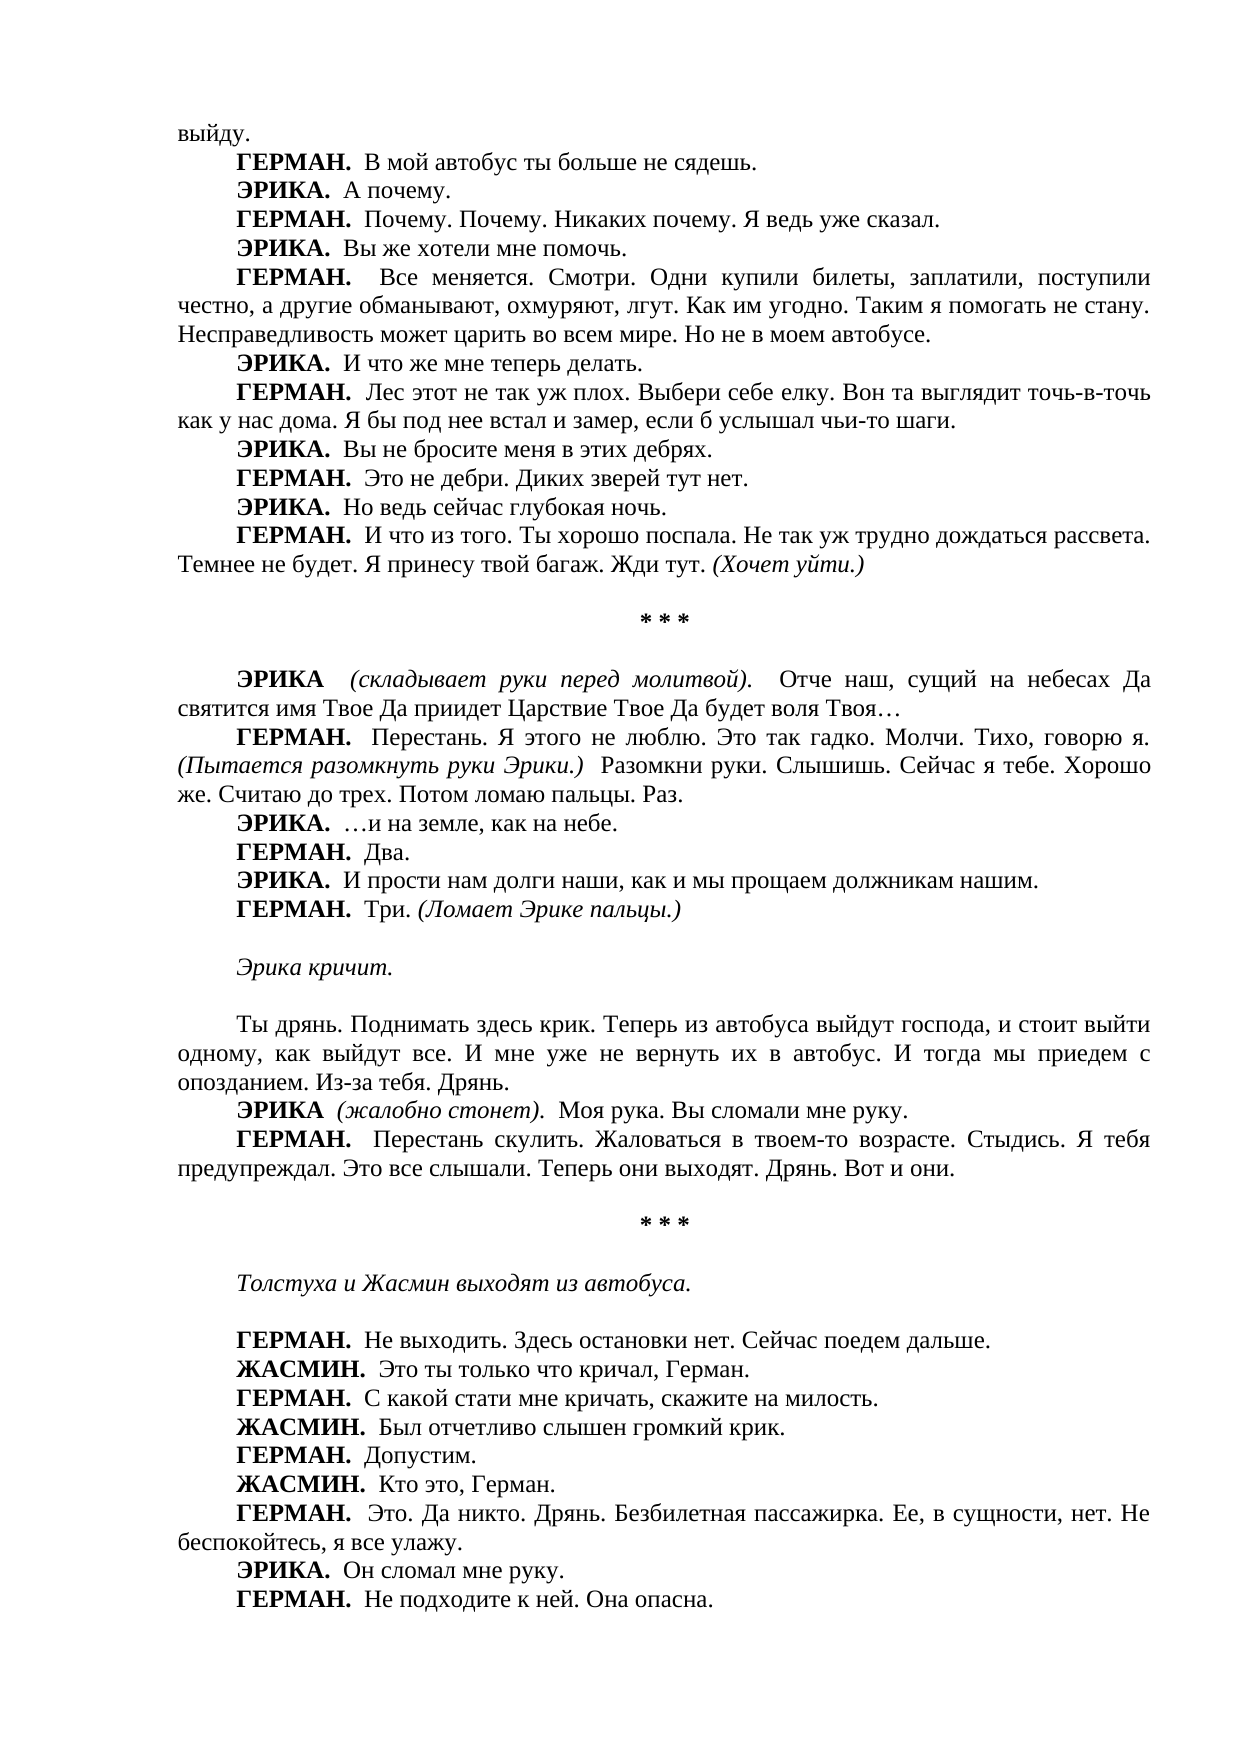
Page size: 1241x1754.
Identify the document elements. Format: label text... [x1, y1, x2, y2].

text ГЕРМАН. Допустим. [177, 1441, 1152, 1469]
text Толстуха и Жасмин выходят из автобуса. [177, 1268, 1152, 1297]
text ГЕРМАН. Перестань. Я этого не люблю. Это так гадко. Молчи. Тихо, говорю я. (Пытается разомкнуть руки Эрики.) Разомкни руки. Слышишь. Сейчас я тебе. Хорошо же. Считаю до трех. Потом ломаю пальцы. Раз. [177, 722, 1152, 808]
text ЭРИКА (складывает руки перед молитвой). Отче наш, сущий на небесах Да святится имя Твое Да приидет Царствие Твое Да будет воля Твоя… [177, 664, 1152, 722]
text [177, 118, 1152, 147]
text ГЕРМАН. С какой стати мне кричать, скажите на милость. [177, 1383, 1152, 1412]
text ЭРИКА. Вы же хотели мне помочь. [177, 233, 1152, 262]
text ЭРИКА. И прости нам долги наши, как и мы прощаем должникам нашим. [177, 866, 1152, 894]
text ЭРИКА. Но ведь сейчас глубокая ночь. [177, 492, 1152, 521]
text ГЕРМАН. Это. Да никто. Дрянь. Безбилетная пассажирка. Ее, в сущности, нет. Не беспокойтесь, я все улажу. [177, 1498, 1152, 1556]
text ГЕРМАН. В мой автобус ты больше не сядешь. [177, 147, 1152, 176]
text ЖАСМИН. Кто это, Герман. [177, 1469, 1152, 1498]
text ЭРИКА. Он сломал мне руку. [177, 1556, 1152, 1584]
text ЭРИКА (жалобно стонет). Моя рука. Вы сломали мне руку. [177, 1096, 1152, 1124]
text ГЕРМАН. И что из того. Ты хорошо поспала. Не так уж трудно дождаться рассвета. Темнее не будет. Я принесу твой багаж. Жди тут. (Хочет уйти.) [177, 521, 1152, 578]
text ГЕРМАН. Два. [177, 837, 1152, 866]
subtitle * * * [177, 1211, 1152, 1239]
text ГЕРМАН. Перестань скулить. Жаловаться в твоем-то возрасте. Стыдись. Я тебя предупреждал. Это все слышали. Теперь они выходят. Дрянь. Вот и они. [177, 1124, 1152, 1182]
text ЖАСМИН. Это ты только что кричал, Герман. [177, 1354, 1152, 1383]
text ЭРИКА. А почему. [177, 176, 1152, 204]
text ЭРИКА. …и на земле, как на небе. [177, 808, 1152, 837]
text Эрика кричит. [177, 952, 1152, 981]
text ГЕРМАН. Три. (Ломает Эрике пальцы.) [177, 894, 1152, 923]
text ГЕРМАН. Лес этот не так уж плох. Выбери себе елку. Вон та выглядит точь-в-точь как у нас дома. Я бы под нее встал и замер, если б услышал чьи-то шаги. [177, 377, 1152, 434]
text ЭРИКА. И что же мне теперь делать. [177, 348, 1152, 377]
text ЭРИКА. Вы не бросите меня в этих дебрях. [177, 434, 1152, 463]
text ГЕРМАН. Почему. Почему. Никаких почему. Я ведь уже сказал. [177, 204, 1152, 233]
subtitle * * * [177, 607, 1152, 636]
text Ты дрянь. Поднимать здесь крик. Теперь из автобуса выйдут господа, и стоит выйти одному, как выйдут все. И мне уже не вернуть их в автобус. И тогда мы приедем с опозданием. Из-за тебя. Дрянь. [177, 1009, 1152, 1096]
text ГЕРМАН. Это не дебри. Диких зверей тут нет. [177, 463, 1152, 492]
text ГЕРМАН. Все меняется. Смотри. Одни купили билеты, заплатили, поступили честно, а другие обманывают, охмуряют, лгут. Как им угодно. Таким я помогать не стану. Несправедливость может царить во всем мире. Но не в моем автобусе. [177, 262, 1152, 348]
text ЖАСМИН. Был отчетливо слышен громкий крик. [177, 1412, 1152, 1441]
text ГЕРМАН. Не подходите к ней. Она опасна. [177, 1584, 1152, 1613]
text ГЕРМАН. Не выходить. Здесь остановки нет. Сейчас поедем дальше. [177, 1326, 1152, 1354]
